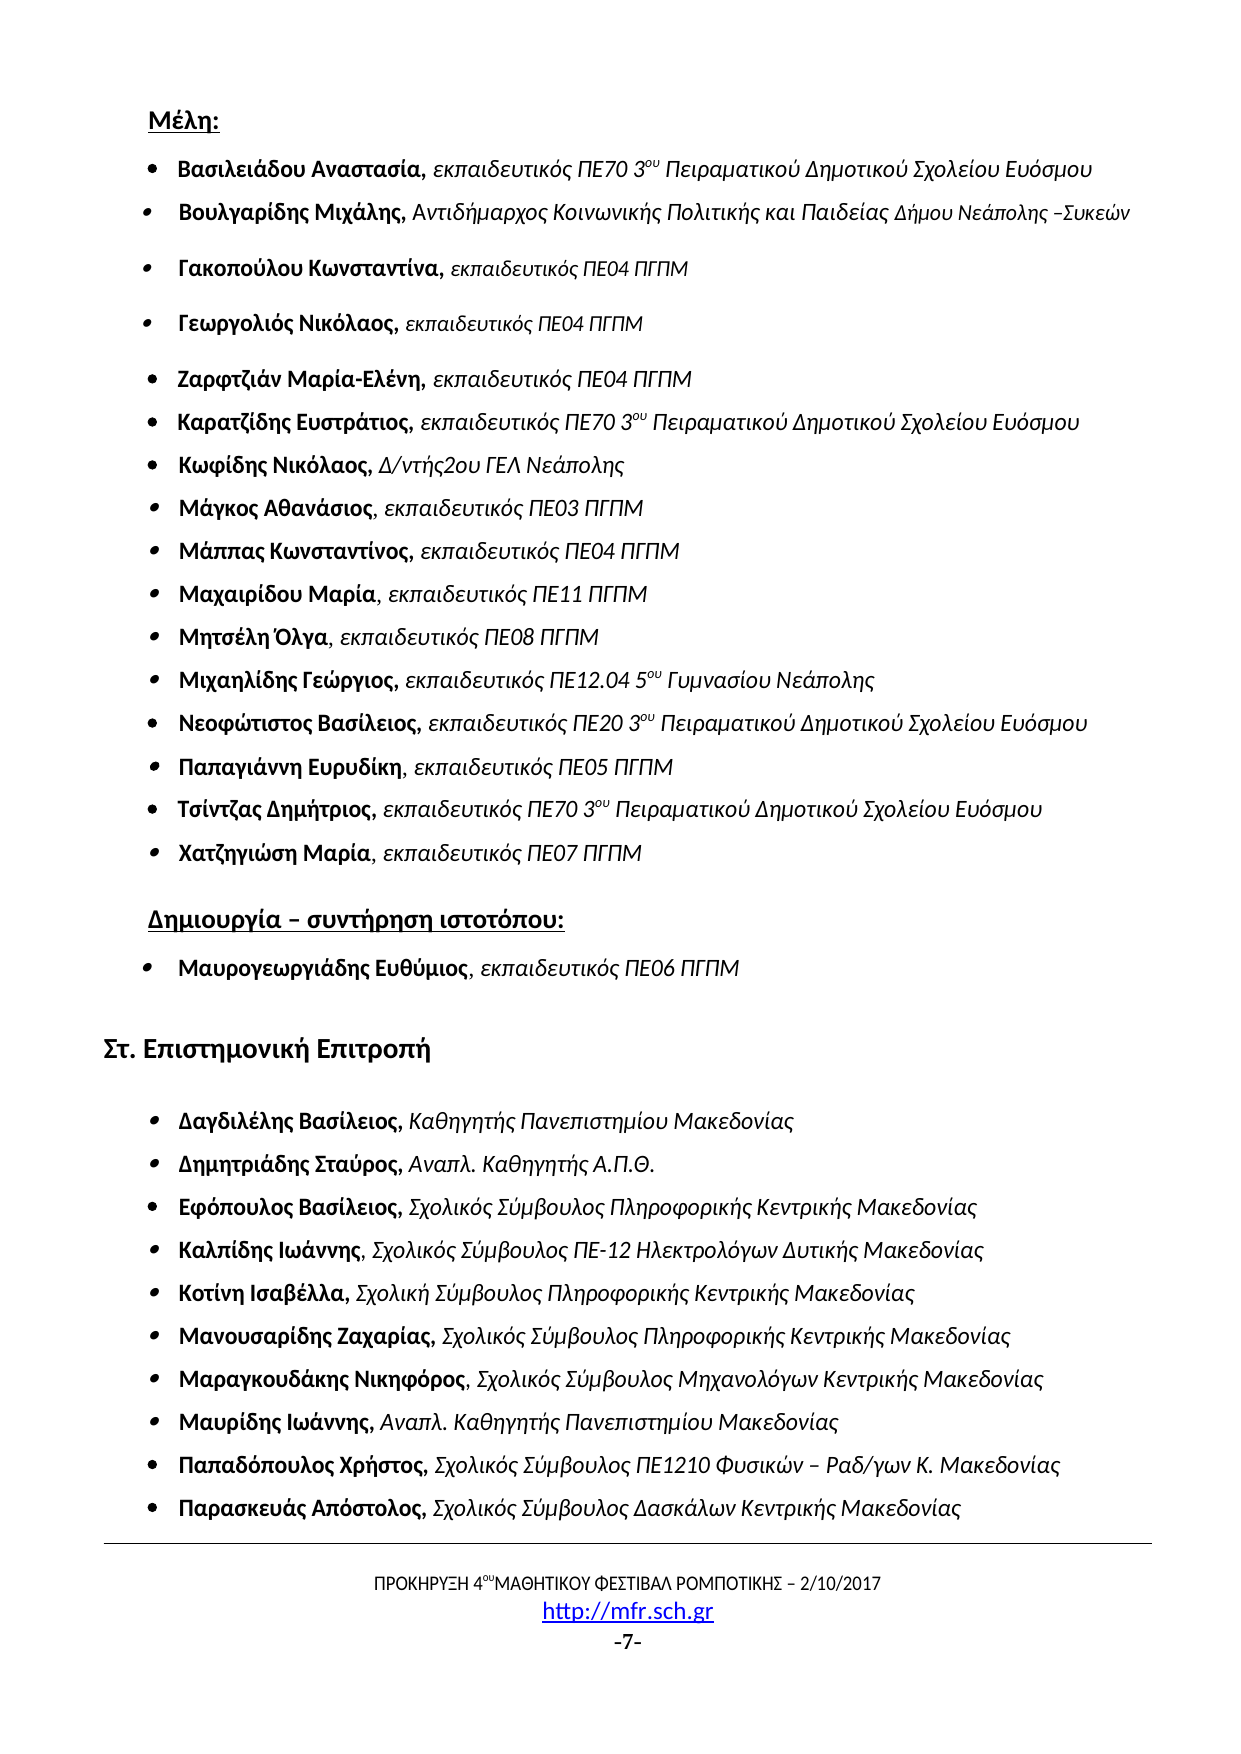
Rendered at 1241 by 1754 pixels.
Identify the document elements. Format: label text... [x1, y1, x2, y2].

list Βασιλειάδου Αναστασία, εκπαιδευτικός ΠΕ70 3ου Πειραματικού Δημοτικού Σχολείου Ευόσμου [148, 153, 1152, 183]
list Μάππας Κωνσταντίνος, εκπαιδευτικός ΠΕ04 ΠΓΠΜ [133, 536, 1152, 566]
list Παπαδόπουλος Χρήστος, Σχολικός Σύμβουλος ΠΕ1210 Φυσικών – Ραδ/γων Κ. Μακεδονίας [133, 1449, 1152, 1479]
list Μαχαιρίδου Μαρία, εκπαιδευτικός ΠΕ11 ΠΓΠΜ [133, 578, 1152, 609]
list Μαυρίδης Ιωάννης, Αναπλ. Καθηγητής Πανεπιστημίου Μακεδονίας [133, 1406, 1152, 1436]
list Παπαγιάννη Ευρυδίκη, εκπαιδευτικός ΠΕ05 ΠΓΠΜ [148, 751, 1152, 781]
list Στ. Επιστημονική Επιτροπή [103, 1031, 1152, 1066]
list Γεωργολιός Νικόλαος, εκπαιδευτικός ΠΕ04 ΠΓΠΜ [141, 308, 1152, 338]
list Κωφίδης Νικόλαος, Δ/ντής2ου ΓΕΛ Νεάπολης [133, 449, 1152, 480]
list Μάγκος Αθανάσιος, εκπαιδευτικός ΠΕ03 ΠΓΠΜ [133, 492, 1152, 523]
list Δημητριάδης Σταύρος, Αναπλ. Καθηγητής Α.Π.Θ. [133, 1148, 1152, 1178]
list Βουλγαρίδης Μιχάλης, Αντιδήμαρχος Κοινωνικής Πολιτικής και Παιδείας Δήμου Νεάπολης –Συκεών [141, 196, 1152, 226]
list Παρασκευάς Απόστολος, Σχολικός Σύμβουλος Δασκάλων Κεντρικής Μακεδονίας [133, 1492, 1152, 1522]
list Ζαρφτζιάν Μαρία-Ελένη, εκπαιδευτικός ΠΕ04 ΠΓΠΜ [148, 363, 1152, 394]
text Μέλη: [133, 103, 1152, 136]
list Μιχαηλίδης Γεώργιος, εκπαιδευτικός ΠΕ12.04 5ου Γυμνασίου Νεάπολης [133, 664, 1152, 695]
list Νεοφώτιστος Βασίλειος, εκπαιδευτικός ΠΕ20 3ου Πειραματικού Δημοτικού Σχολείου Ευόσμου [148, 708, 1152, 738]
list Μητσέλη Όλγα, εκπαιδευτικός ΠΕ08 ΠΓΠΜ [133, 622, 1152, 652]
text Δημιουργία – συντήρηση ιστοτόπου: [133, 902, 1152, 935]
list Δαγδιλέλης Βασίλειος, Καθηγητής Πανεπιστημίου Μακεδονίας [133, 1105, 1152, 1135]
list Κοτίνη Ισαβέλλα, Σχολική Σύμβουλος Πληροφορικής Κεντρικής Μακεδονίας [133, 1277, 1152, 1307]
list Καρατζίδης Ευστράτιος, εκπαιδευτικός ΠΕ70 3ου Πειραματικού Δημοτικού Σχολείου Ευόσμου [148, 406, 1152, 437]
list Μανουσαρίδης Ζαχαρίας, Σχολικός Σύμβουλος Πληροφορικής Κεντρικής Μακεδονίας [133, 1320, 1152, 1350]
list Γακοπούλου Κωνσταντίνα, εκπαιδευτικός ΠΕ04 ΠΓΠΜ [141, 252, 1152, 282]
list Καλπίδης Ιωάννης, Σχολικός Σύμβουλος ΠΕ-12 Ηλεκτρολόγων Δυτικής Μακεδονίας [133, 1234, 1152, 1264]
list Εφόπουλος Βασίλειος, Σχολικός Σύμβουλος Πληροφορικής Κεντρικής Μακεδονίας [133, 1191, 1152, 1221]
list Χατζηγιώση Μαρία, εκπαιδευτικός ΠΕ07 ΠΓΠΜ [133, 837, 1152, 867]
list Μαυρογεωργιάδης Ευθύμιος, εκπαιδευτικός ΠΕ06 ΠΓΠΜ [141, 952, 1152, 982]
list Μαραγκουδάκης Νικηφόρος, Σχολικός Σύμβουλος Μηχανολόγων Κεντρικής Μακεδονίας [133, 1363, 1152, 1393]
list Τσίντζας Δημήτριος, εκπαιδευτικός ΠΕ70 3ου Πειραματικού Δημοτικού Σχολείου Ευόσμου [148, 794, 1152, 824]
